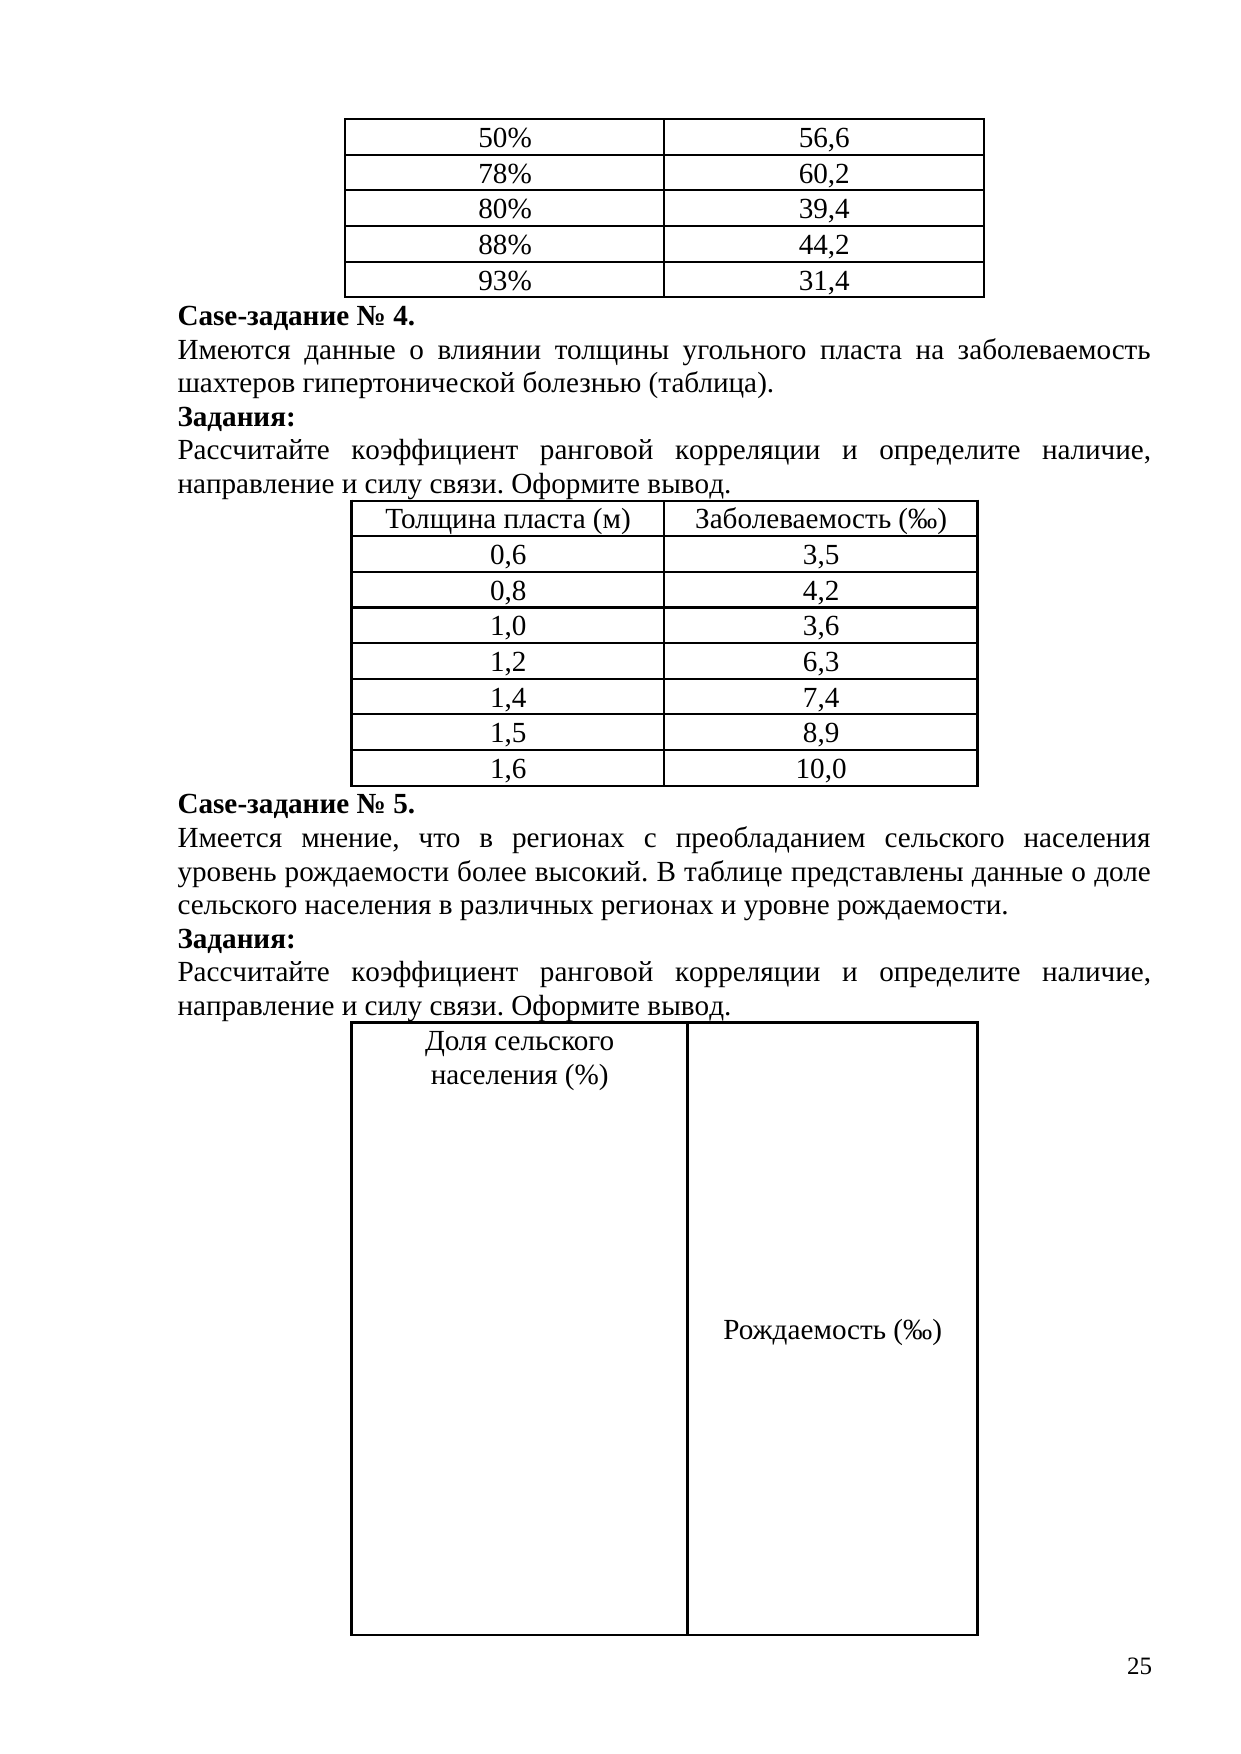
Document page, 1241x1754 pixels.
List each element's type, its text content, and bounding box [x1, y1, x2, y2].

table_cell 3,5 [665, 537, 976, 571]
text Задания: [177, 921, 1152, 954]
table_header Рождаемость (‰) [689, 1024, 976, 1634]
table_cell 39,4 [665, 191, 983, 225]
table_cell 7,4 [665, 680, 976, 713]
table_header Толщина пласта (м) [353, 502, 663, 535]
text Рассчитайте коэффициент ранговой корреляции и определите наличие, направление и силу связи. Оформите вывод. [177, 954, 1152, 1021]
table_cell 1,0 [353, 609, 663, 642]
table_cell 80% [346, 191, 663, 225]
table_cell 0,6 [353, 537, 663, 571]
text Рассчитайте коэффициент ранговой корреляции и определите наличие, направление и силу связи. Оформите вывод. [177, 432, 1152, 499]
table_cell 6,3 [665, 644, 976, 678]
text Case-задание № 4. [177, 298, 1152, 332]
table_cell 0,8 [353, 573, 663, 606]
table_cell 93% [346, 263, 663, 296]
table_cell 1,4 [353, 680, 663, 713]
table_cell 1,5 [353, 715, 663, 749]
table_cell 4,2 [665, 573, 976, 606]
table_cell 8,9 [665, 715, 976, 749]
text Case-задание № 5. [177, 787, 1152, 820]
table_header Заболеваемость (‰) [665, 502, 976, 535]
table_cell 44,2 [665, 227, 983, 261]
text Имеется мнение, что в регионах с преобладанием сельского населения уровень рождаемости более высокий. В таблице представлены данные о доле сельского населения в различных регионах и уровне рождаемости. [177, 820, 1152, 921]
text Задания: [177, 399, 1152, 432]
table_cell 78% [346, 156, 663, 189]
table_cell 56,6 [665, 120, 983, 154]
table_header Доля сельского населения (%) [353, 1024, 686, 1634]
text Имеются данные о влиянии толщины угольного пласта на заболеваемость шахтеров гипертонической болезнью (таблица). [177, 332, 1152, 399]
table_cell 60,2 [665, 156, 983, 189]
table_cell 10,0 [665, 751, 976, 784]
table_cell 1,6 [353, 751, 663, 784]
table_cell 50% [346, 120, 663, 154]
table_cell 88% [346, 227, 663, 261]
table_cell 1,2 [353, 644, 663, 678]
table_cell 3,6 [665, 609, 976, 642]
table_cell 31,4 [665, 263, 983, 296]
